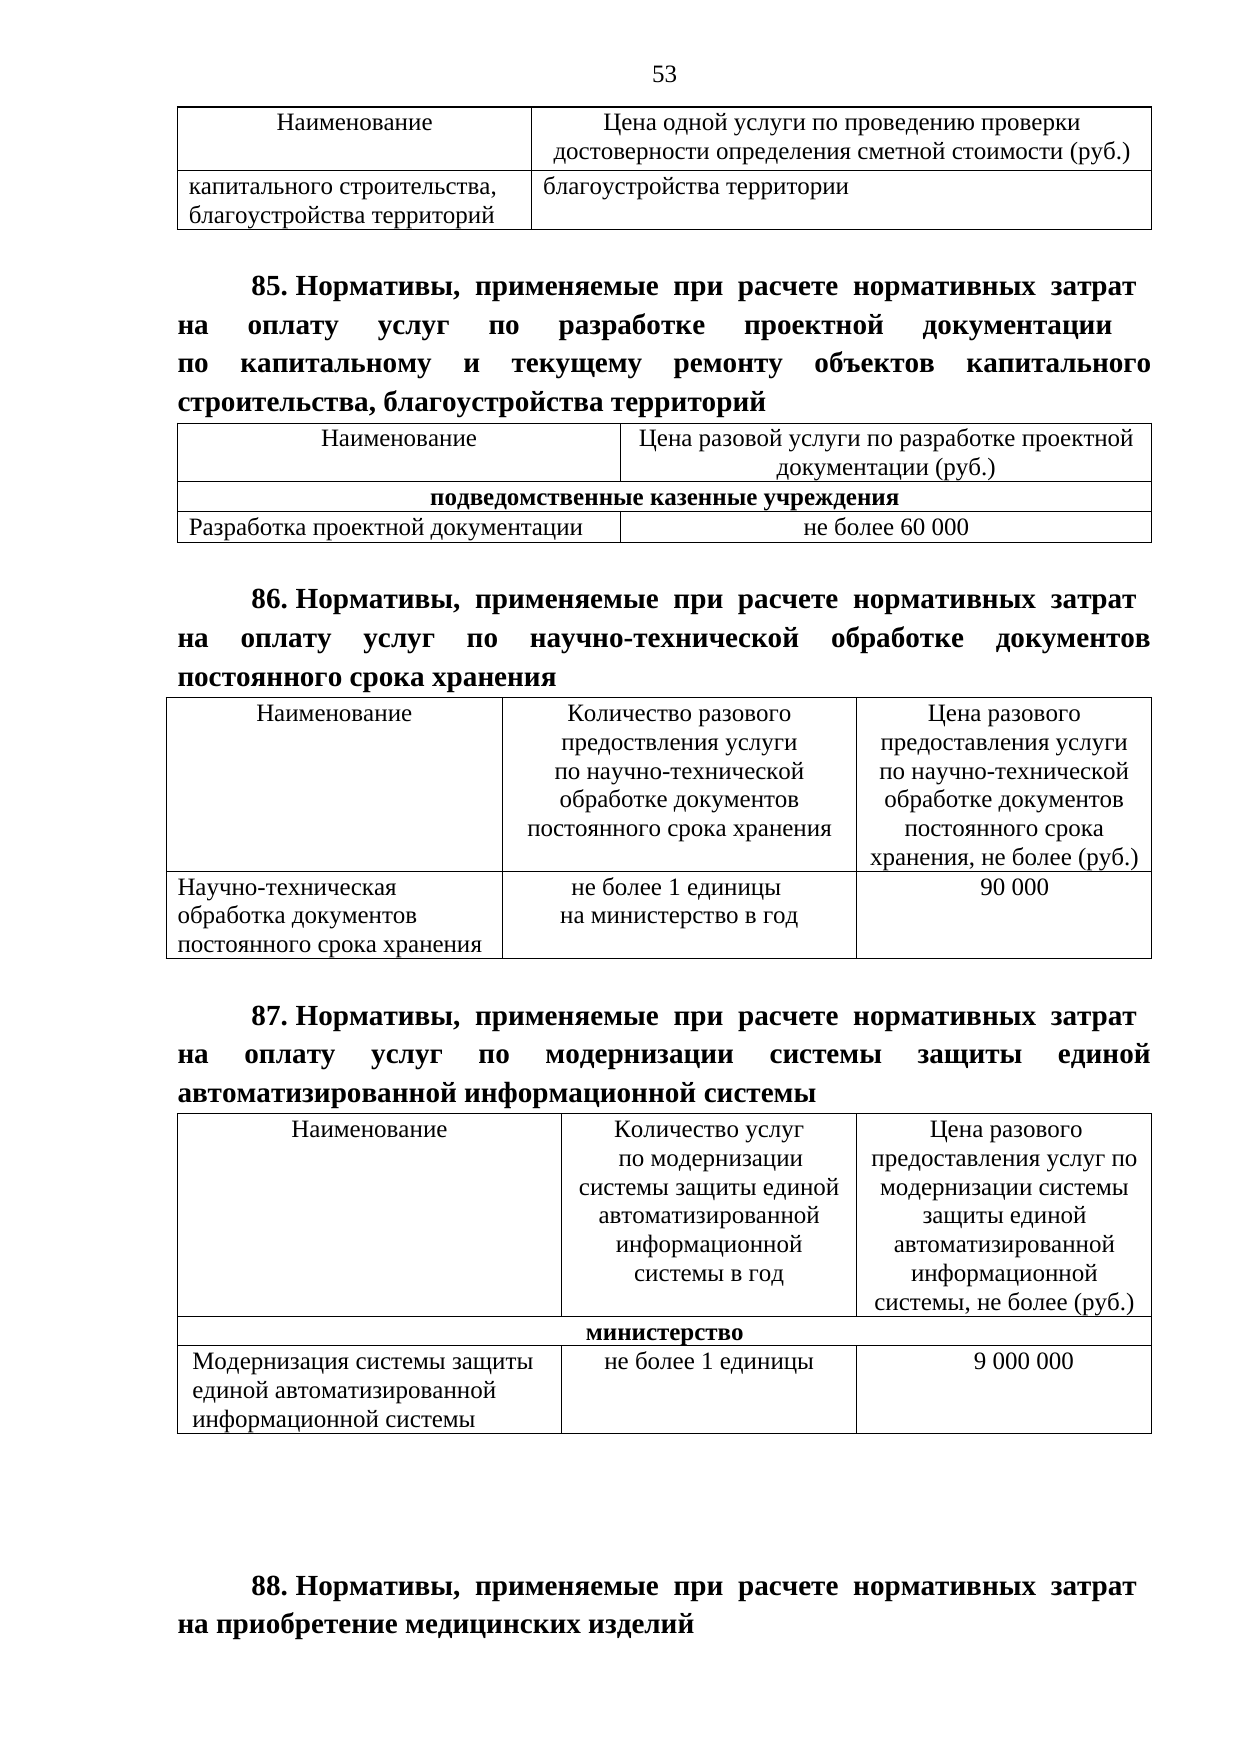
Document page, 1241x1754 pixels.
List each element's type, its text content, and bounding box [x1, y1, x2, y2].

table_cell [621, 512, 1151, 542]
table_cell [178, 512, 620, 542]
list Нормативы, применяемые при расчете нормативных затрат на оплату услуг по модернизации системы защиты единой автоматизированной информационной системы [177, 998, 1152, 1108]
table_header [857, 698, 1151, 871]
list Нормативы, применяемые при расчете нормативных затрат на оплату услуг по разработке проектной документации по капитальному и текущему ремонту объектов капитального строительства, благоустройства территорий [177, 268, 1152, 417]
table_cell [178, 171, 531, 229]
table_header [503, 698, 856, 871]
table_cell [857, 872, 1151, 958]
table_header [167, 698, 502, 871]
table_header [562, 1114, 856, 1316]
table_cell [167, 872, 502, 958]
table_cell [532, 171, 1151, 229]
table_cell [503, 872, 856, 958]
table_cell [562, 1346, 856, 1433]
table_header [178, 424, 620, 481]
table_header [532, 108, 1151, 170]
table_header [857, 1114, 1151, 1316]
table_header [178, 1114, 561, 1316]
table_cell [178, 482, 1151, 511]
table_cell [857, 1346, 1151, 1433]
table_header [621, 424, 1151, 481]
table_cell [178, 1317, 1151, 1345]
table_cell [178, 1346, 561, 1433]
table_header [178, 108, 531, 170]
list Нормативы, применяемые при расчете нормативных затрат на приобретение медицинских изделий [177, 1568, 1152, 1640]
list Нормативы, применяемые при расчете нормативных затрат на оплату услуг по научно-технической обработке документов постоянного срока хранения [177, 582, 1152, 692]
